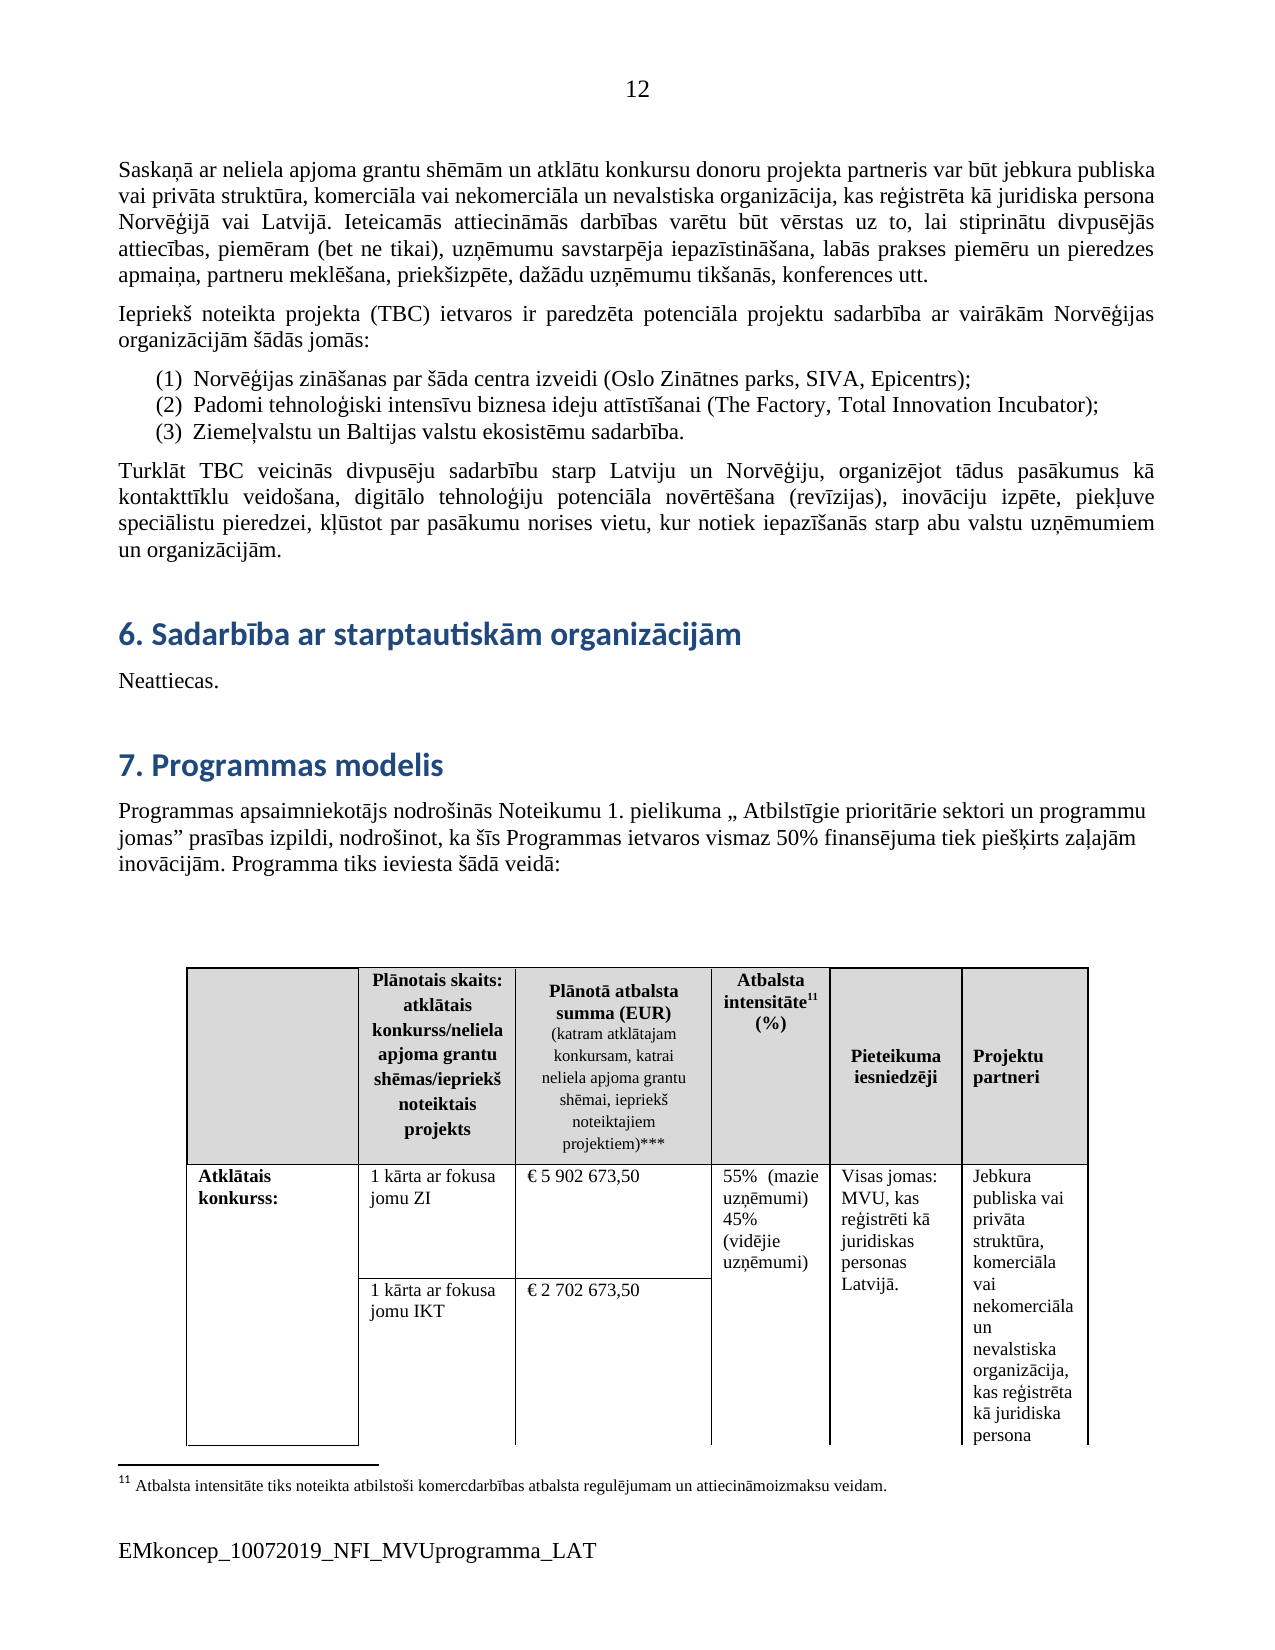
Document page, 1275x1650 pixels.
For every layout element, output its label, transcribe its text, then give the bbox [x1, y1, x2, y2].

table_header Projektu partneri [963, 969, 1087, 1164]
text 7. Programmas modelis [118, 744, 1157, 785]
text Neattiecas. [118, 667, 1157, 693]
table_cell € 5 902 673,50 [516, 1165, 711, 1278]
text Saskaņā ar neliela apjoma grantu shēmām un atklātu konkursu donoru projekta partneris var būt jebkura publiska vai privāta struktūra, komerciāla vai nekomerciāla un nevalstiska organizācija, kas reģistrēta kā juridiska persona Norvēģijā vai Latvijā. Ieteicamās attiecināmās darbības varētu būt vērstas uz to, lai stiprinātu divpusējās attiecības, piemēram (bet ne tikai), uzņēmumu savstarpēja iepazīstināšana, labās prakses piemēru un pieredzes apmaiņa, partneru meklēšana, priekšizpēte, dažādu uzņēmumu tikšanās, konferences utt. [118, 156, 1157, 287]
table_header Plānotā atbalsta summa (EUR) (katram atklātajam konkursam, katrai neliela apjoma grantu shēmai, iepriekš noteiktajiem projektiem)*** [516, 968, 711, 1164]
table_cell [359, 1279, 515, 1445]
table_header [188, 969, 358, 1164]
table_cell 55% (mazie uzņēmumi) 45% (vidējie uzņēmumi) [712, 1165, 829, 1445]
text 6. Sadarbība ar starptautiskām organizācijām [118, 613, 1157, 654]
text Iepriekš noteikta projekta (TBC) ietvaros ir paredzēta potenciāla projektu sadarbība ar vairākām Norvēģijas organizācijām šādās jomās: [118, 300, 1157, 353]
table_header Pieteikuma iesniedzēji [831, 969, 961, 1164]
table_header Plānotais skaits: atklātais konkurss/neliela apjoma grantu shēmas/iepriekš noteiktais projekts [359, 968, 515, 1164]
list Norvēģijas zināšanas par šāda centra izveidi (Oslo Zinātnes parks, SIVA, Epicentrs); [156, 365, 1157, 391]
text Turklāt TBC veicinās divpusēju sadarbību starp Latviju un Norvēģiju, organizējot tādus pasākumus kā kontakttīklu veidošana, digitālo tehnoloģiju potenciāla novērtēšana (revīzijas), inovāciju izpēte, piekļuve speciālistu pieredzei, kļūstot par pasākumu norises vietu, kur notiek iepazīšanās starp abu valstu uzņēmumiem un organizācijām. [118, 457, 1157, 562]
table_cell 1 kārta ar fokusa jomu ZI [359, 1165, 515, 1278]
table_header Atbalsta intensitāte (%) [712, 968, 829, 1164]
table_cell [963, 1165, 1087, 1445]
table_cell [831, 1165, 961, 1445]
table_cell € 2 702 673,50 [516, 1279, 711, 1445]
list Ziemeļvalstu un Baltijas valstu ekosistēmu sadarbība. [155, 418, 1157, 444]
text Programmas apsaimniekotājs nodrošinās Noteikumu 1. pielikuma „ Atbilstīgie prioritārie sektori un programmu jomas” prasības izpildi, nodrošinot, ka šīs Programmas ietvaros vismaz 50% finansējuma tiek piešķirts zaļajām inovācijām. Programma tiks ieviesta šādā veidā: [118, 798, 1157, 877]
list Padomi tehnoloģiski intensīvu biznesa ideju attīstīšanai (The Factory, Total Innovation Incubator); [156, 391, 1157, 418]
table_cell Atklātais konkurss: [187, 1165, 358, 1445]
